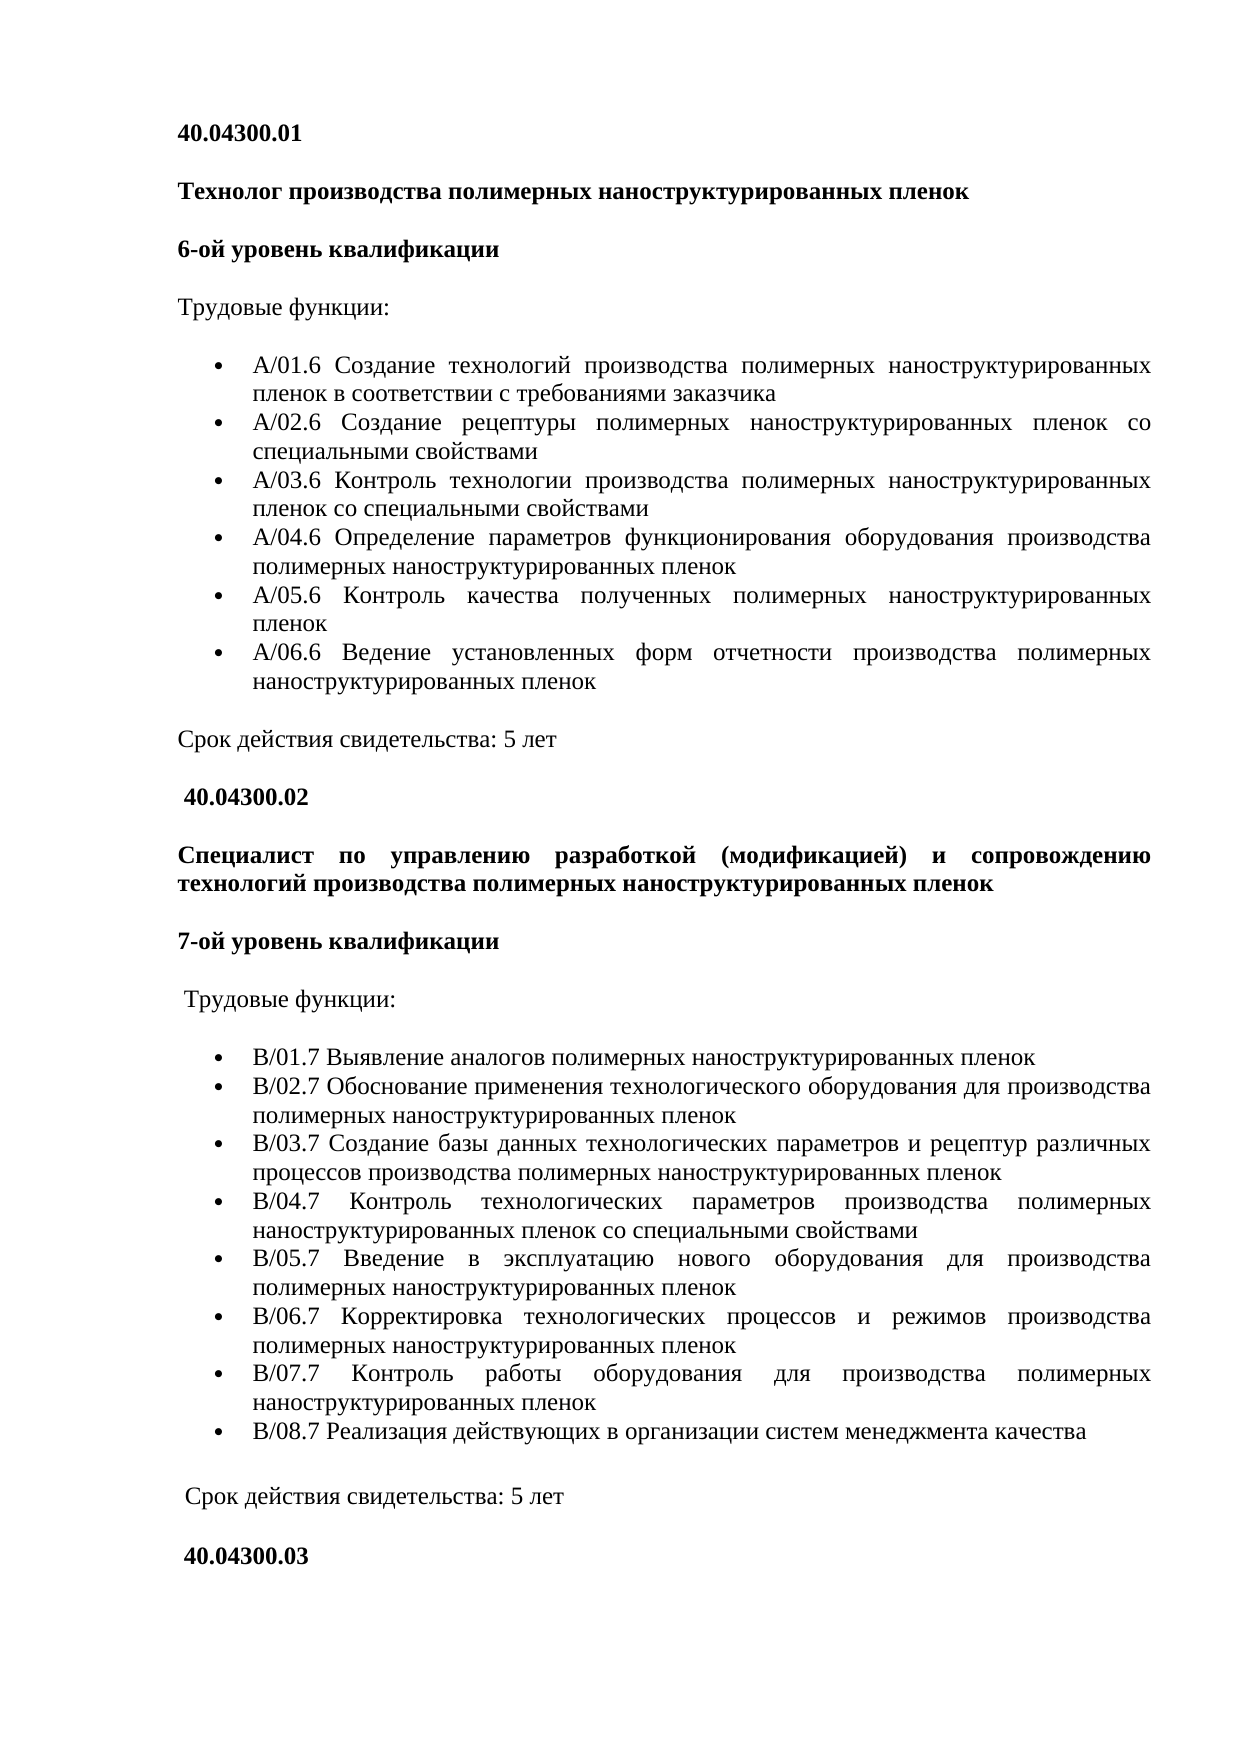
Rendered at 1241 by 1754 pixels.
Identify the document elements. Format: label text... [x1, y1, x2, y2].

list B/05.7 Введение в эксплуатацию нового оборудования для производства полимерных наноструктурированных пленок [215, 1243, 1152, 1301]
list B/02.7 Обоснование применения технологического оборудования для производства полимерных наноструктурированных пленок [215, 1071, 1152, 1128]
text Срок действия свидетельства: 5 лет [177, 724, 1152, 753]
text 40.04300.02 [177, 782, 1152, 811]
text Трудовые функции: [177, 292, 1152, 321]
list А/03.6 Контроль технологии производства полимерных наноструктурированных пленок со специальными свойствами [215, 465, 1152, 522]
list А/02.6 Создание рецептуры полимерных наноструктурированных пленок со специальными свойствами [215, 407, 1152, 465]
text 7-ой уровень квалификации [177, 926, 1152, 955]
list А/01.6 Создание технологий производства полимерных наноструктурированных пленок в соответствии с требованиями заказчика [215, 350, 1152, 407]
text Трудовые функции: [177, 984, 1152, 1013]
list A/04.6 Определение параметров функционирования оборудования производства полимерных наноструктурированных пленок [215, 522, 1152, 580]
list B/01.7 Выявление аналогов полимерных наноструктурированных пленок [215, 1042, 1152, 1071]
list B/03.7 Создание базы данных технологических параметров и рецептур различных процессов производства полимерных наноструктурированных пленок [215, 1128, 1152, 1186]
list B/08.7 Реализация действующих в организации систем менеджмента качества [215, 1416, 1152, 1445]
list A/06.6 Ведение установленных форм отчетности производства полимерных наноструктурированных пленок [215, 637, 1152, 695]
text 6-ой уровень квалификации [177, 234, 1152, 263]
list A/05.6 Контроль качества полученных полимерных наноструктурированных пленок [215, 580, 1152, 637]
list B/06.7 Корректировка технологических процессов и режимов производства полимерных наноструктурированных пленок [215, 1301, 1152, 1358]
list B/07.7 Контроль работы оборудования для производства полимерных наноструктурированных пленок [215, 1358, 1152, 1416]
text Технолог производства полимерных наноструктурированных пленок [177, 176, 1152, 205]
text 40.04300.01 [177, 118, 1152, 147]
text Специалист по управлению разработкой (модификацией) и сопровождению технологий производства полимерных наноструктурированных пленок [177, 840, 1152, 897]
list B/04.7 Контроль технологических параметров производства полимерных наноструктурированных пленок со специальными свойствами [215, 1186, 1152, 1243]
text 40.04300.03 [177, 1541, 1152, 1570]
text Срок действия свидетельства: 5 лет [177, 1474, 1152, 1512]
